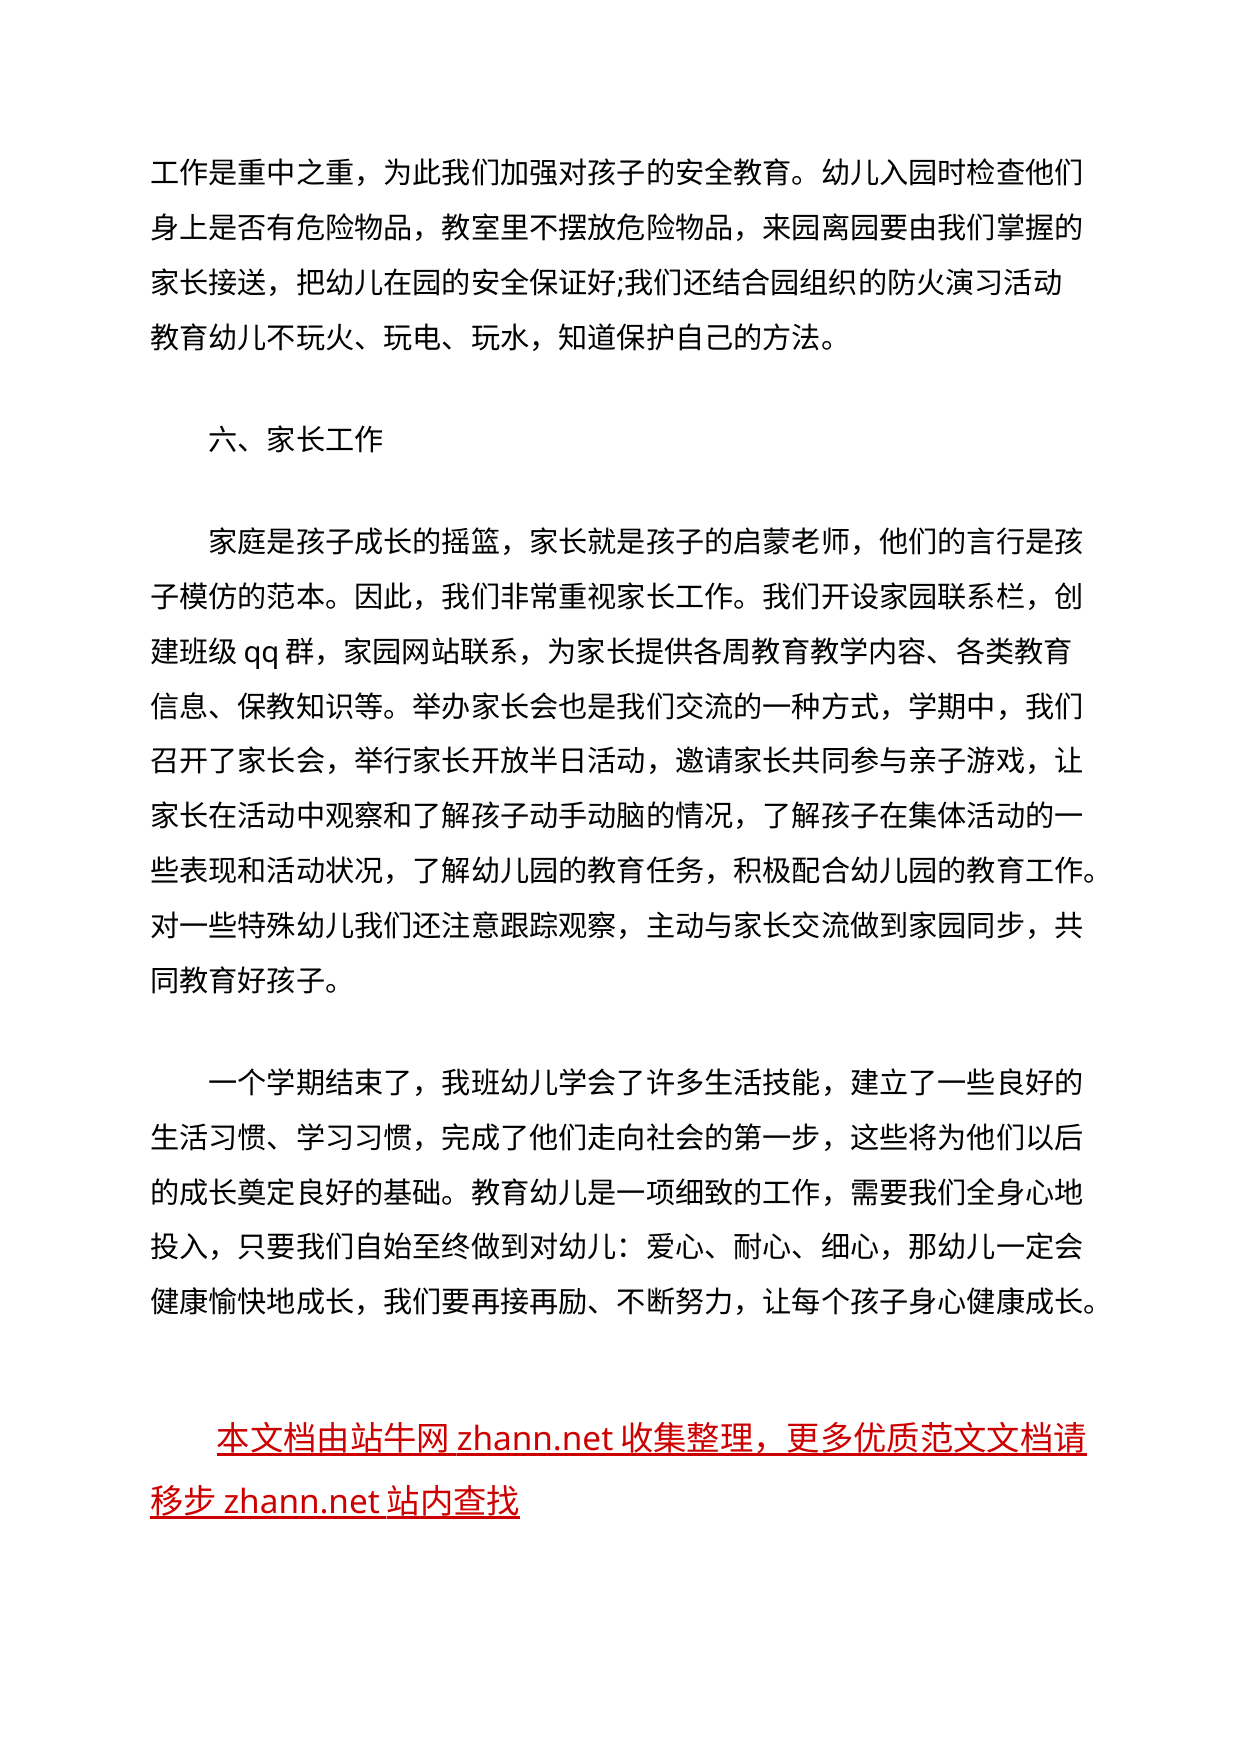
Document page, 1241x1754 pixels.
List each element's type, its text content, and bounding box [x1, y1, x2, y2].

text 六、家长工作 [150, 417, 1090, 459]
text 一个学期结束了，我班幼儿学会了许多生活技能，建立了一些良好的生活习惯、学习习惯，完成了他们走向社会的第一步，这些将为他们以后的成长奠定良好的基础。教育幼儿是一项细致的工作，需要我们全身心地投入，只要我们自始至终做到对幼儿：爱心、耐心、细心，那幼儿一定会健康愉快地成长，我们要再接再励、不断努力，让每个孩子身心健康成长。 [150, 1059, 1090, 1321]
text 本文档由站牛网zhann.net收集整理，更多优质范文文档请移步zhann.net站内查找 [150, 1412, 1090, 1523]
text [150, 150, 1090, 357]
text 家庭是孩子成长的摇篮，家长就是孩子的启蒙老师，他们的言行是孩子模仿的范本。因此，我们非常重视家长工作。我们开设家园联系栏，创建班级qq群，家园网站联系，为家长提供各周教育教学内容、各类教育信息、保教知识等。举办家长会也是我们交流的一种方式，学期中，我们召开了家长会，举行家长开放半日活动，邀请家长共同参与亲子游戏，让家长在活动中观察和了解孩子动手动脑的情况，了解孩子在集体活动的一些表现和活动状况，了解幼儿园的教育任务，积极配合幼儿园的教育工作。对一些特殊幼儿我们还注意跟踪观察，主动与家长交流做到家园同步，共同教育好孩子。 [150, 518, 1090, 1000]
